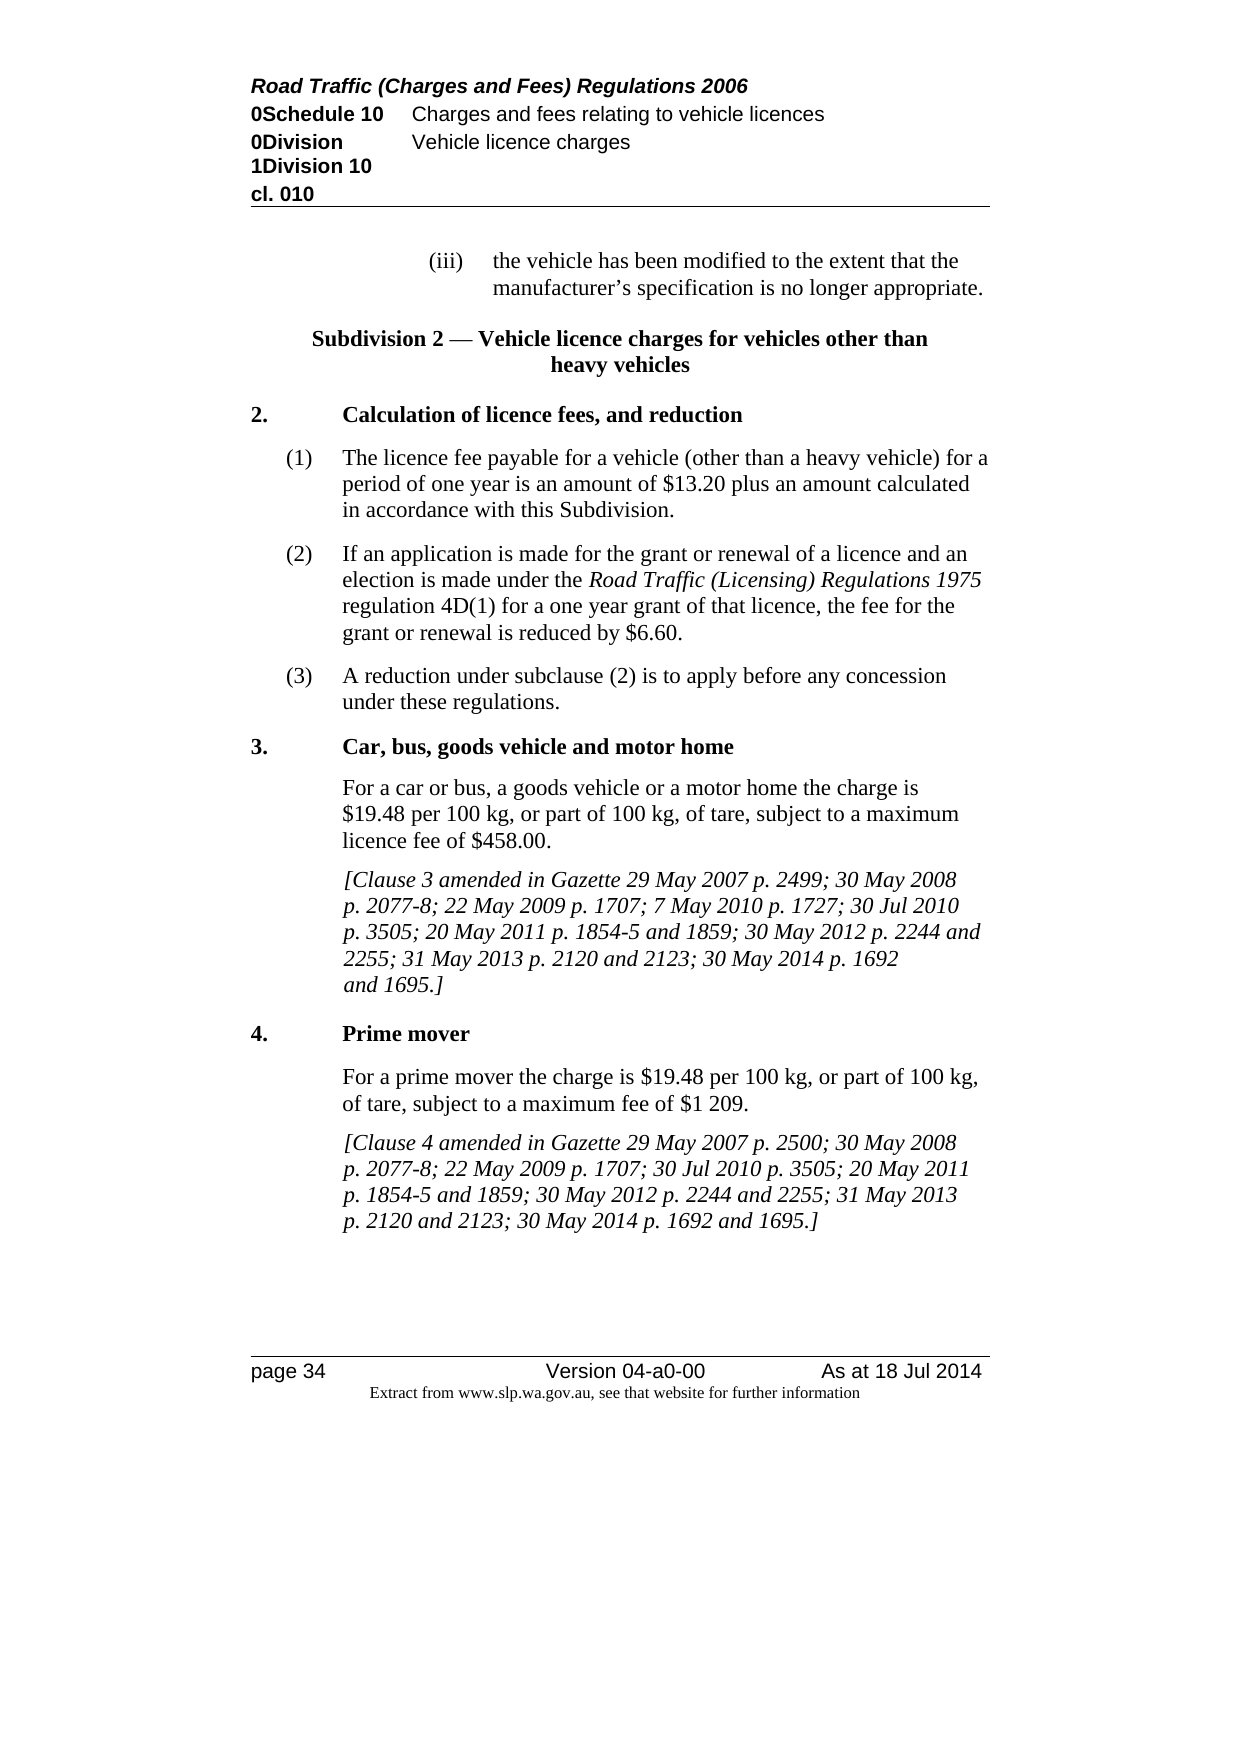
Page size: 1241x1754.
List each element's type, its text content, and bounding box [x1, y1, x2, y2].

subtitle 4. Prime mover [251, 1020, 990, 1047]
text (1) The licence fee payable for a vehicle (other than a heavy vehicle) for a period of one year is an amount of $13.20 plus an amount calculated in accordance with this Subdivision. [251, 444, 990, 523]
text [Clause 4 amended in Gazette 29 May 2007 p. 2500; 30 May 2008 p. 2077-8; 22 May 2009 p. 1707; 30 Jul 2010 p. 3505; 20 May 2011 p. 1854-5 and 1859; 30 May 2012 p. 2244 and 2255; 31 May 2013 p. 2120 and 2123; 30 May 2014 p. 1692 and 1695.] [251, 1128, 990, 1234]
subtitle Subdivision 2 — Vehicle licence charges for vehicles other than heavy vehicles [251, 325, 990, 378]
text For a car or bus, a goods vehicle or a motor home the charge is $19.48 per 100 kg, or part of 100 kg, of tare, subject to a maximum licence fee of $458.00. [251, 774, 990, 853]
text For a prime mover the charge is $19.48 per 100 kg, or part of 100 kg, of tare, subject to a maximum fee of $1 209. [251, 1063, 990, 1116]
text (3) A reduction under subclause (2) is to apply before any concession under these regulations. [251, 662, 990, 714]
subtitle 3. Car, bus, goods vehicle and motor home [251, 733, 990, 759]
subtitle 2. Calculation of licence fees, and reduction [251, 401, 990, 427]
text (2) If an application is made for the grant or renewal of a licence and an election is made under the Road Traffic (Licensing) Regulations 1975 regulation 4D(1) for a one year grant of that licence, the fee for the grant or renewal is reduced by $6.60. [251, 539, 990, 645]
text [Clause 3 amended in Gazette 29 May 2007 p. 2499; 30 May 2008 p. 2077-8; 22 May 2009 p. 1707; 7 May 2010 p. 1727; 30 Jul 2010 p. 3505; 20 May 2011 p. 1854-5 and 1859; 30 May 2012 p. 2244 and 2255; 31 May 2013 p. 2120 and 2123; 30 May 2014 p. 1692 and 1695.] [251, 866, 990, 997]
text (iii) the vehicle has been modified to the extent that the manufacturer’s specification is no longer appropriate. [251, 247, 990, 300]
